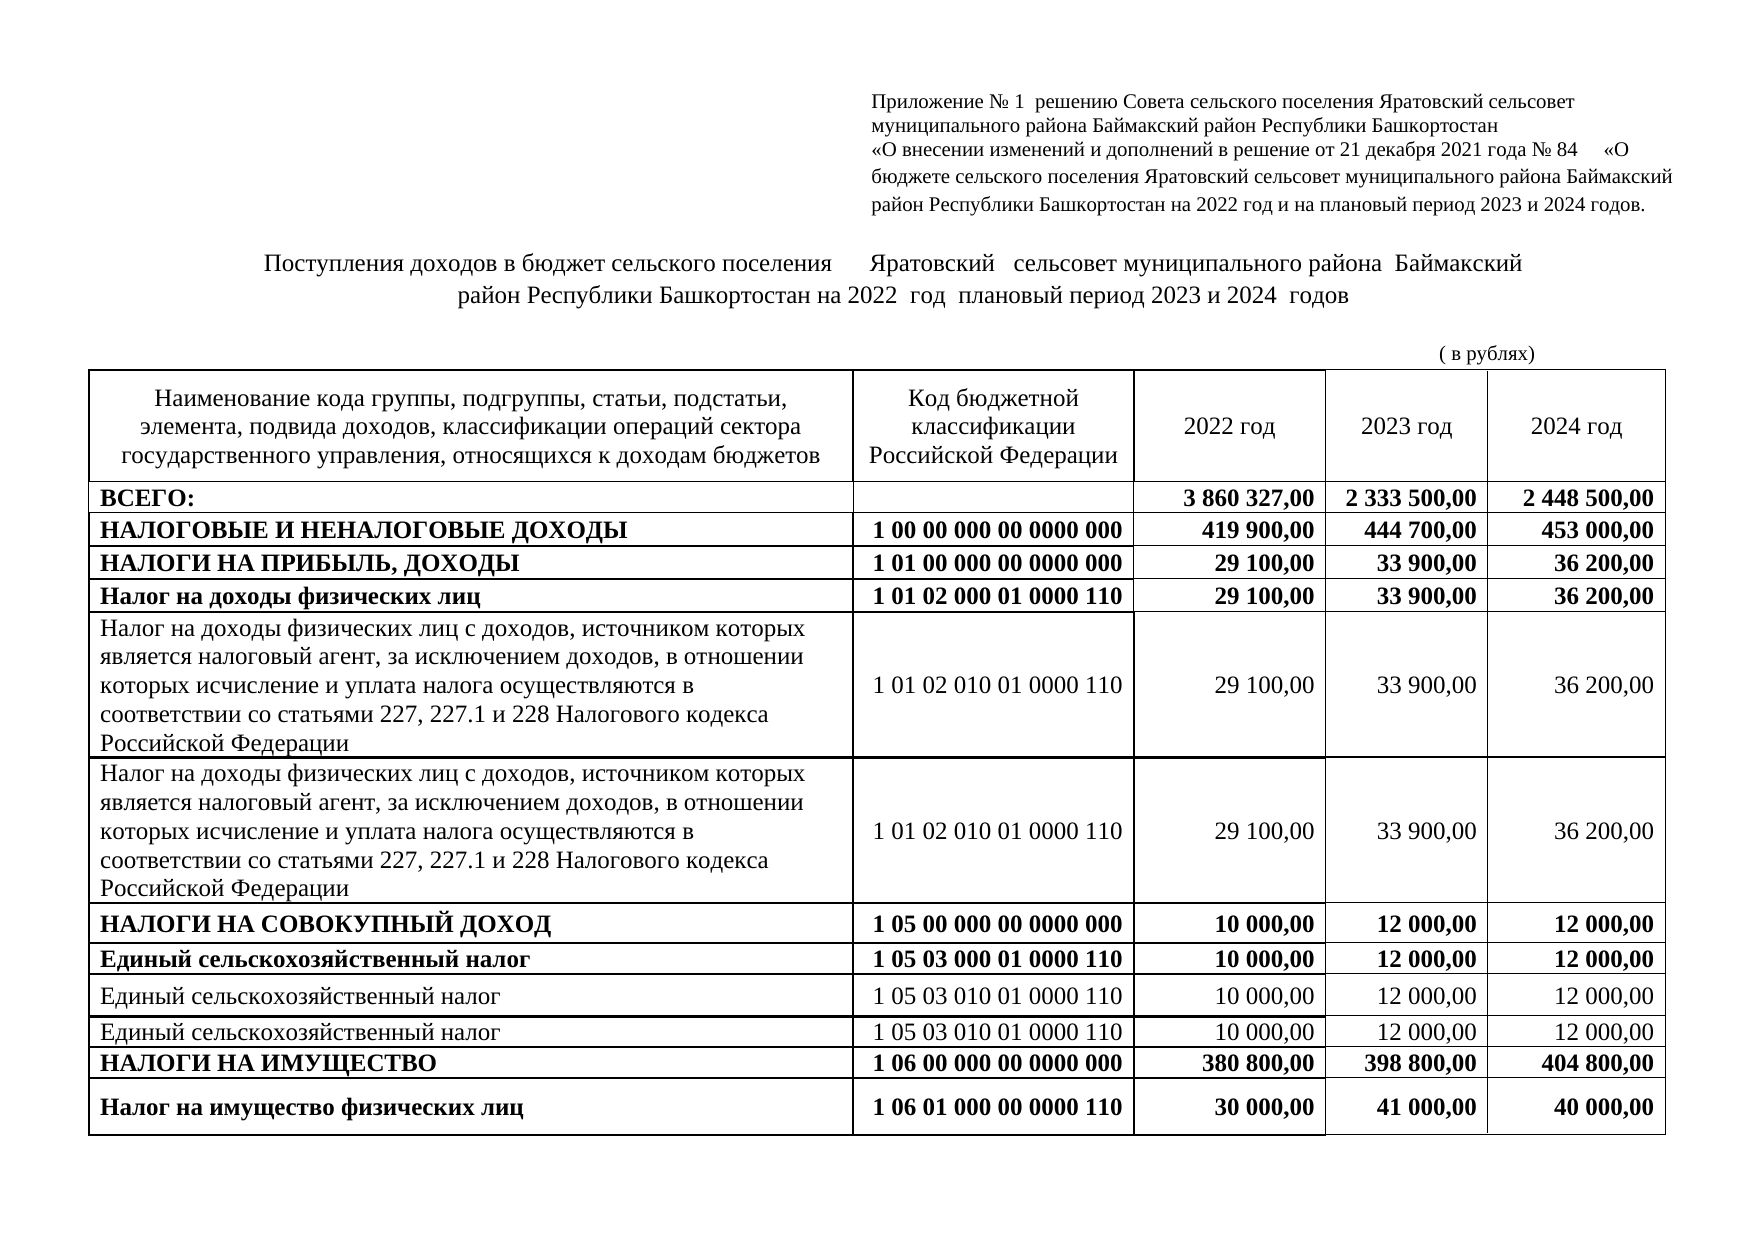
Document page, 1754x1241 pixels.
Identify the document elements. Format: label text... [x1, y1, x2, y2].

table_cell 10 000,00 [1135, 975, 1325, 1015]
table_cell НАЛОГИ НА СОВОКУПНЫЙ ДОХОД [90, 904, 852, 942]
table_cell НАЛОГИ НА ИМУЩЕСТВО [90, 1048, 852, 1077]
text ( в рублях) [871, 341, 1698, 365]
table_header Код бюджетной классификации Российской Федерации [854, 371, 1133, 481]
table_cell Налог на имущество физических лиц [90, 1079, 852, 1134]
table_cell ВСЕГО: [89, 482, 853, 512]
table_cell 380 800,00 [1135, 1048, 1325, 1077]
table_cell 29 100,00 [1134, 546, 1325, 578]
table_cell [854, 482, 1133, 512]
table_cell 30 000,00 [1135, 1079, 1325, 1134]
table_cell 29 100,00 [1135, 759, 1325, 902]
table_cell 419 900,00 [1134, 513, 1325, 545]
table_cell 12 000,00 [1488, 974, 1665, 1015]
table_cell Единый сельскохозяйственный налог [90, 1018, 852, 1046]
table_cell 1 05 03 000 01 0000 110 [854, 944, 1133, 973]
table_header 2023 год [1326, 370, 1487, 481]
table_cell Единый сельскохозяйственный налог [90, 975, 852, 1015]
table_cell 12 000,00 [1488, 1016, 1665, 1046]
table_cell 1 01 02 010 01 0000 110 [854, 759, 1133, 902]
table_cell 33 900,00 [1326, 758, 1487, 902]
table_cell 10 000,00 [1135, 1018, 1325, 1046]
table_cell 10 000,00 [1135, 904, 1325, 942]
table_cell 1 05 00 000 00 0000 000 [854, 904, 1133, 942]
table_cell 12 000,00 [1326, 943, 1487, 973]
text «О внесении изменений и дополнений в решение от 21 декабря 2021 года № 84 «О бюджете сельского поселения Яратовский сельсовет муниципального района Баймакский район Республики Башкортостан на 2022 год и на плановый период 2023 и 2024 годов. [871, 137, 1698, 216]
table_cell 41 000,00 [1326, 1078, 1488, 1134]
table_cell 398 800,00 [1326, 1047, 1487, 1077]
table_header Наименование кода группы, подгруппы, статьи, подстатьи, элемента, подвида доходов, классификации операций сектора государственного управления, относящихся к доходам бюджетов [90, 371, 852, 481]
table_cell Налог на доходы физических лиц с доходов, источником которых является налоговый агент, за исключением доходов, в отношении которых исчисление и уплата налога осуществляются в соответствии со статьями 227, 227.1 и 228 Налогового кодекса Российской Федерации [90, 613, 852, 756]
table_cell 12 000,00 [1326, 903, 1487, 942]
table_cell 2 333 500,00 [1326, 482, 1487, 512]
table_cell 453 000,00 [1488, 513, 1665, 545]
table_cell 29 100,00 [1135, 612, 1325, 756]
table_cell 1 01 02 000 01 0000 110 [854, 580, 1133, 611]
text Поступления доходов в бюджет сельского поселения Яратовский сельсовет муниципального района Баймакский [263, 248, 1523, 277]
table_cell 12 000,00 [1488, 903, 1665, 942]
table_cell НАЛОГОВЫЕ И НЕНАЛОГОВЫЕ ДОХОДЫ [90, 513, 852, 545]
table_header 2024 год [1488, 370, 1665, 481]
table_cell 33 900,00 [1326, 546, 1487, 578]
table_cell 404 800,00 [1488, 1047, 1665, 1077]
table_cell 1 06 00 000 00 0000 000 [854, 1048, 1133, 1077]
text муниципального района Баймакский район Республики Башкортостан [89, 113, 1698, 137]
table_cell 36 200,00 [1488, 546, 1665, 578]
table_cell НАЛОГИ НА ПРИБЫЛЬ, ДОХОДЫ [90, 547, 852, 578]
table_cell 2 448 500,00 [1488, 482, 1665, 512]
table_cell Единый сельскохозяйственный налог [90, 944, 852, 973]
table_cell 10 000,00 [1135, 944, 1325, 973]
table_cell 36 200,00 [1488, 579, 1665, 611]
table_header 2022 год [1135, 371, 1325, 481]
table_cell Налог на доходы физических лиц [90, 580, 852, 611]
table_cell 33 900,00 [1326, 579, 1487, 611]
text Приложение № 1 решению Совета сельского поселения Яратовский сельсовет [89, 89, 1698, 113]
table_cell 1 05 03 010 01 0000 110 [854, 1018, 1133, 1046]
table_cell 1 00 00 000 00 0000 000 [854, 513, 1133, 545]
table_cell 36 200,00 [1488, 758, 1665, 902]
table_cell 12 000,00 [1488, 943, 1665, 973]
table_cell 36 200,00 [1488, 612, 1665, 756]
table_cell 1 06 01 000 00 0000 110 [854, 1079, 1133, 1134]
table_cell 12 000,00 [1326, 974, 1487, 1015]
table_cell 444 700,00 [1326, 513, 1487, 545]
table_cell 40 000,00 [1488, 1078, 1665, 1134]
table_cell 29 100,00 [1134, 579, 1325, 611]
table_cell 1 01 02 010 01 0000 110 [854, 613, 1133, 756]
table_cell Налог на доходы физических лиц с доходов, источником которых является налоговый агент, за исключением доходов, в отношении которых исчисление и уплата налога осуществляются в соответствии со статьями 227, 227.1 и 228 Налогового кодекса Российской Федерации [90, 759, 852, 902]
table_cell 33 900,00 [1326, 612, 1487, 756]
table_cell 1 01 00 000 00 0000 000 [854, 547, 1133, 578]
table_cell 3 860 327,00 [1134, 482, 1325, 512]
text район Республики Башкортостан на 2022 год плановый период 2023 и 2024 годов [89, 280, 1698, 309]
table_cell 12 000,00 [1326, 1016, 1487, 1046]
table_cell 1 05 03 010 01 0000 110 [854, 975, 1133, 1015]
